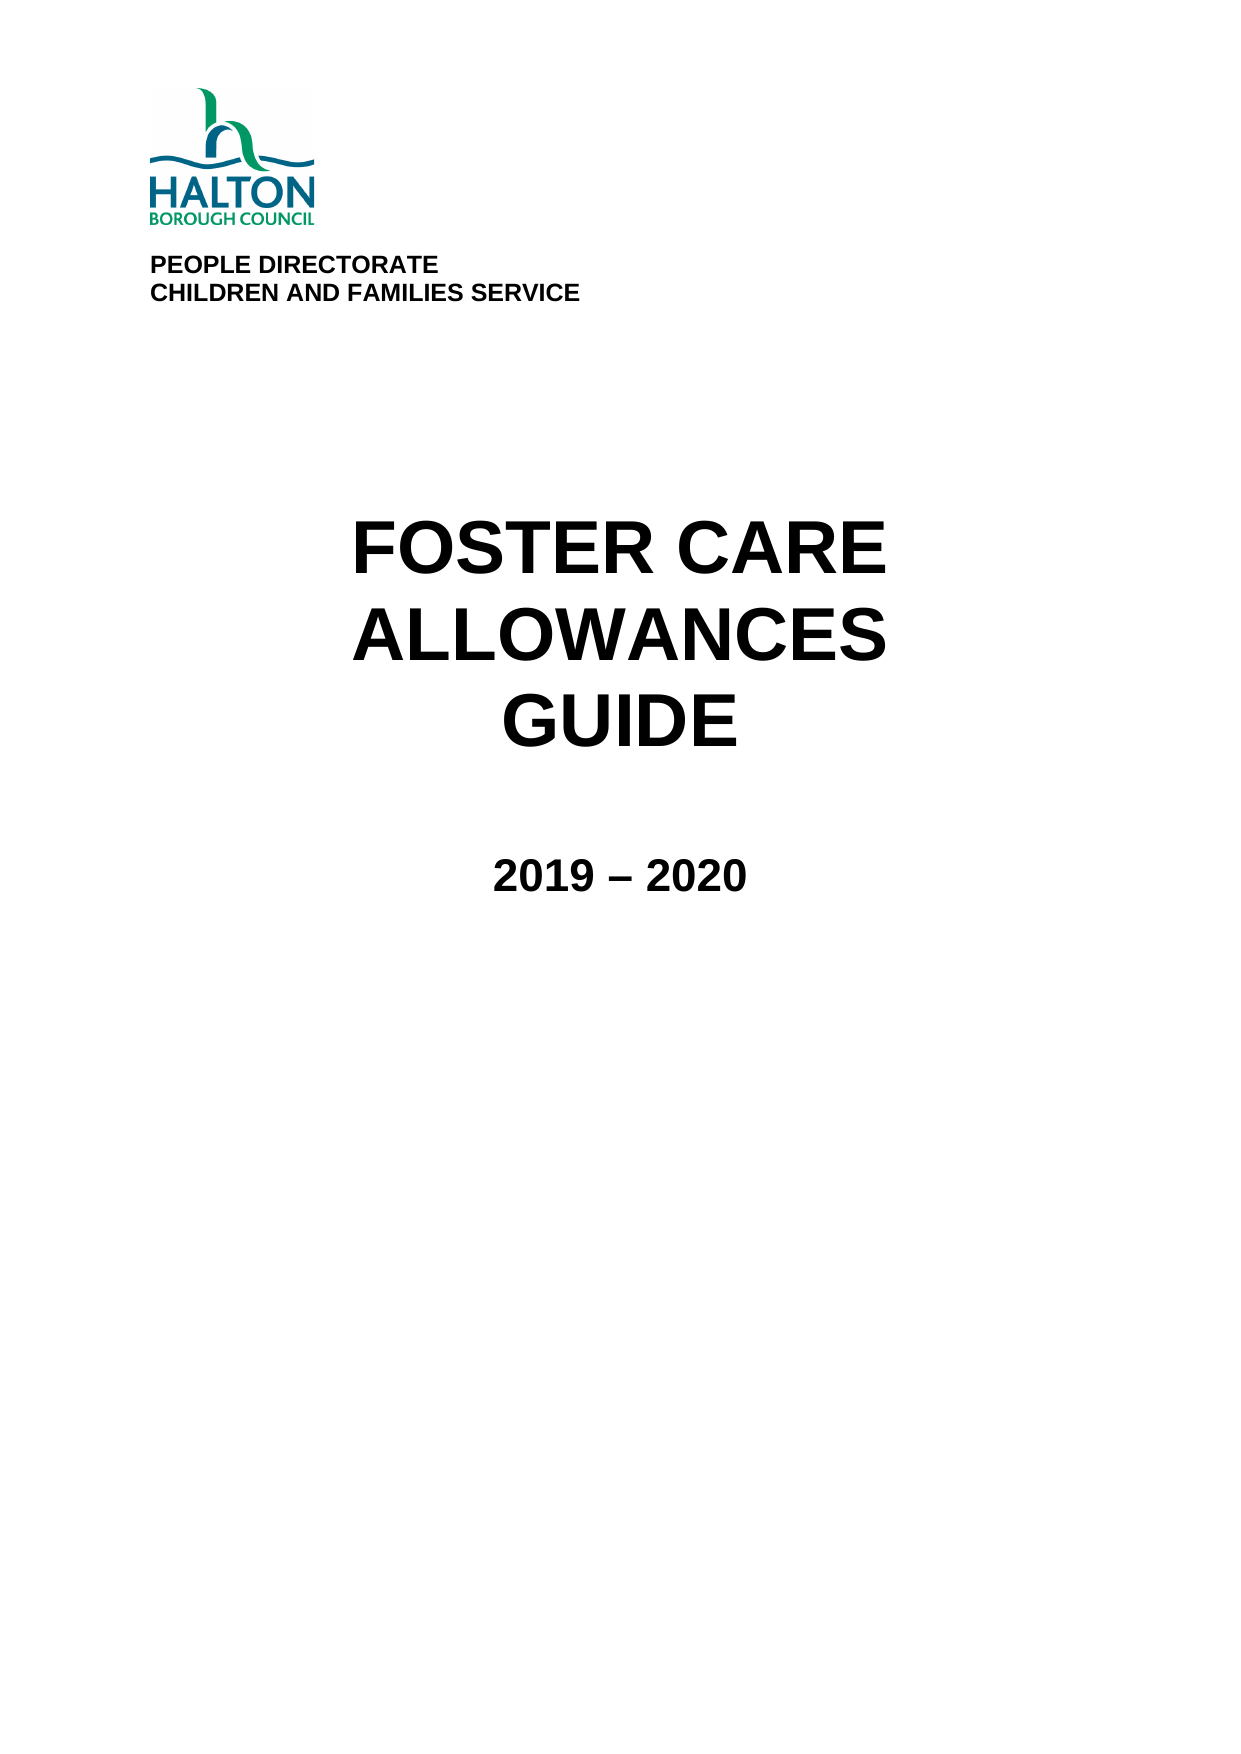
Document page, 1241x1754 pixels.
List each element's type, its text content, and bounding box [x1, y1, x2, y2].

text ALLOWANCES [150, 589, 1090, 676]
text CHILDREN AND FAMILIES SERVICE [150, 278, 1090, 307]
text PEOPLE DIRECTORATE [150, 249, 1090, 278]
text 2019 – 2020 [150, 848, 1090, 901]
text GUIDE [150, 676, 1090, 762]
text FOSTER CARE [150, 503, 1090, 589]
